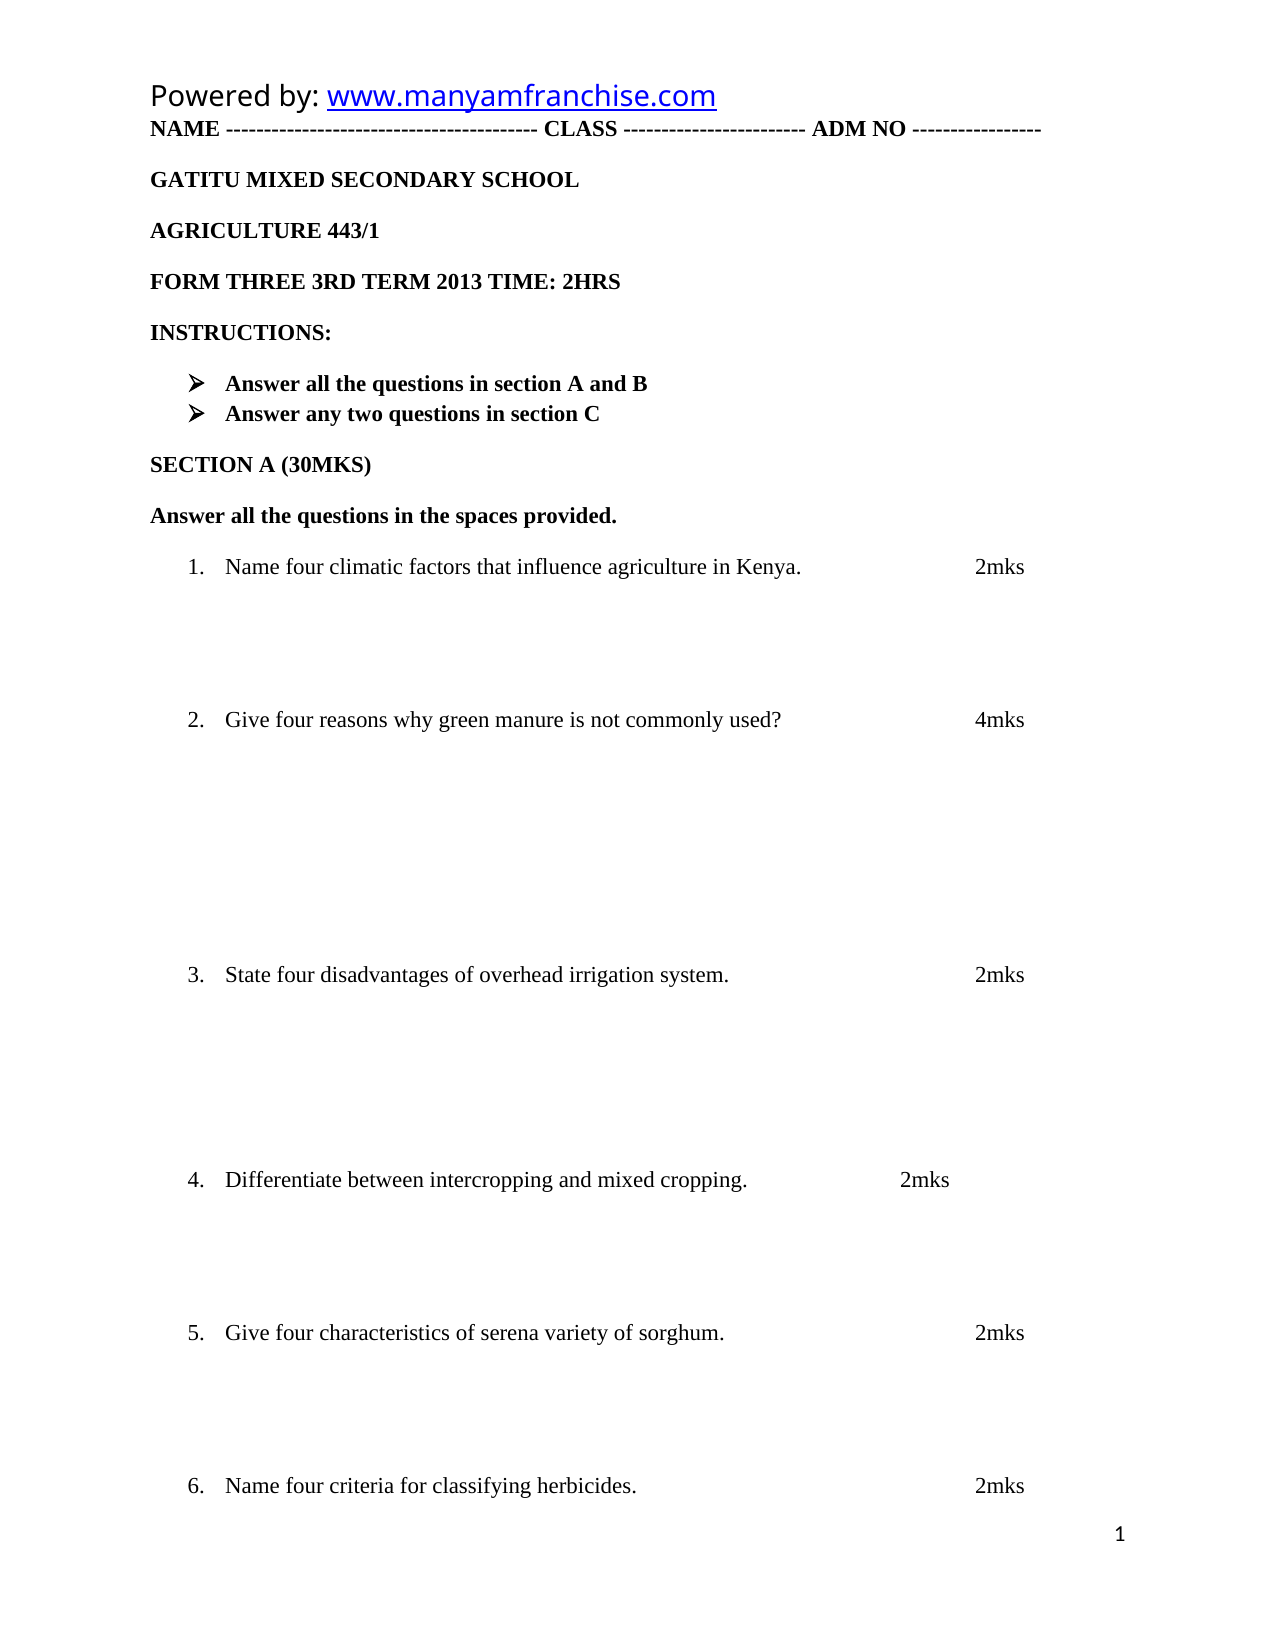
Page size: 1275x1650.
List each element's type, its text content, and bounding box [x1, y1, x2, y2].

text FORM THREE 3RD TERM 2013 TIME: 2HRS [150, 268, 1125, 294]
list Answer any two questions in section C [187, 400, 1125, 426]
text SECTION A (30MKS) [150, 451, 1125, 477]
list Name four criteria for classifying herbicides. 2mks [187, 1472, 1125, 1498]
list Answer all the questions in section A and B [187, 370, 1125, 396]
text NAME ----------------------------------------- CLASS ------------------------ ADM NO ----------------- [150, 115, 1125, 141]
text Answer all the questions in the spaces provided. [150, 502, 1125, 528]
list Name four climatic factors that influence agriculture in Kenya. 2mks [187, 553, 1125, 579]
text GATITU MIXED SECONDARY SCHOOL [150, 166, 1125, 192]
text INSTRUCTIONS: [150, 319, 1125, 345]
list Give four reasons why green manure is not commonly used? 4mks [187, 706, 1125, 733]
list Differentiate between intercropping and mixed cropping. 2mks [187, 1166, 1125, 1192]
text AGRICULTURE 443/1 [150, 217, 1125, 243]
list State four disadvantages of overhead irrigation system. 2mks [187, 962, 1125, 988]
list Give four characteristics of serena variety of sorghum. 2mks [187, 1319, 1125, 1345]
